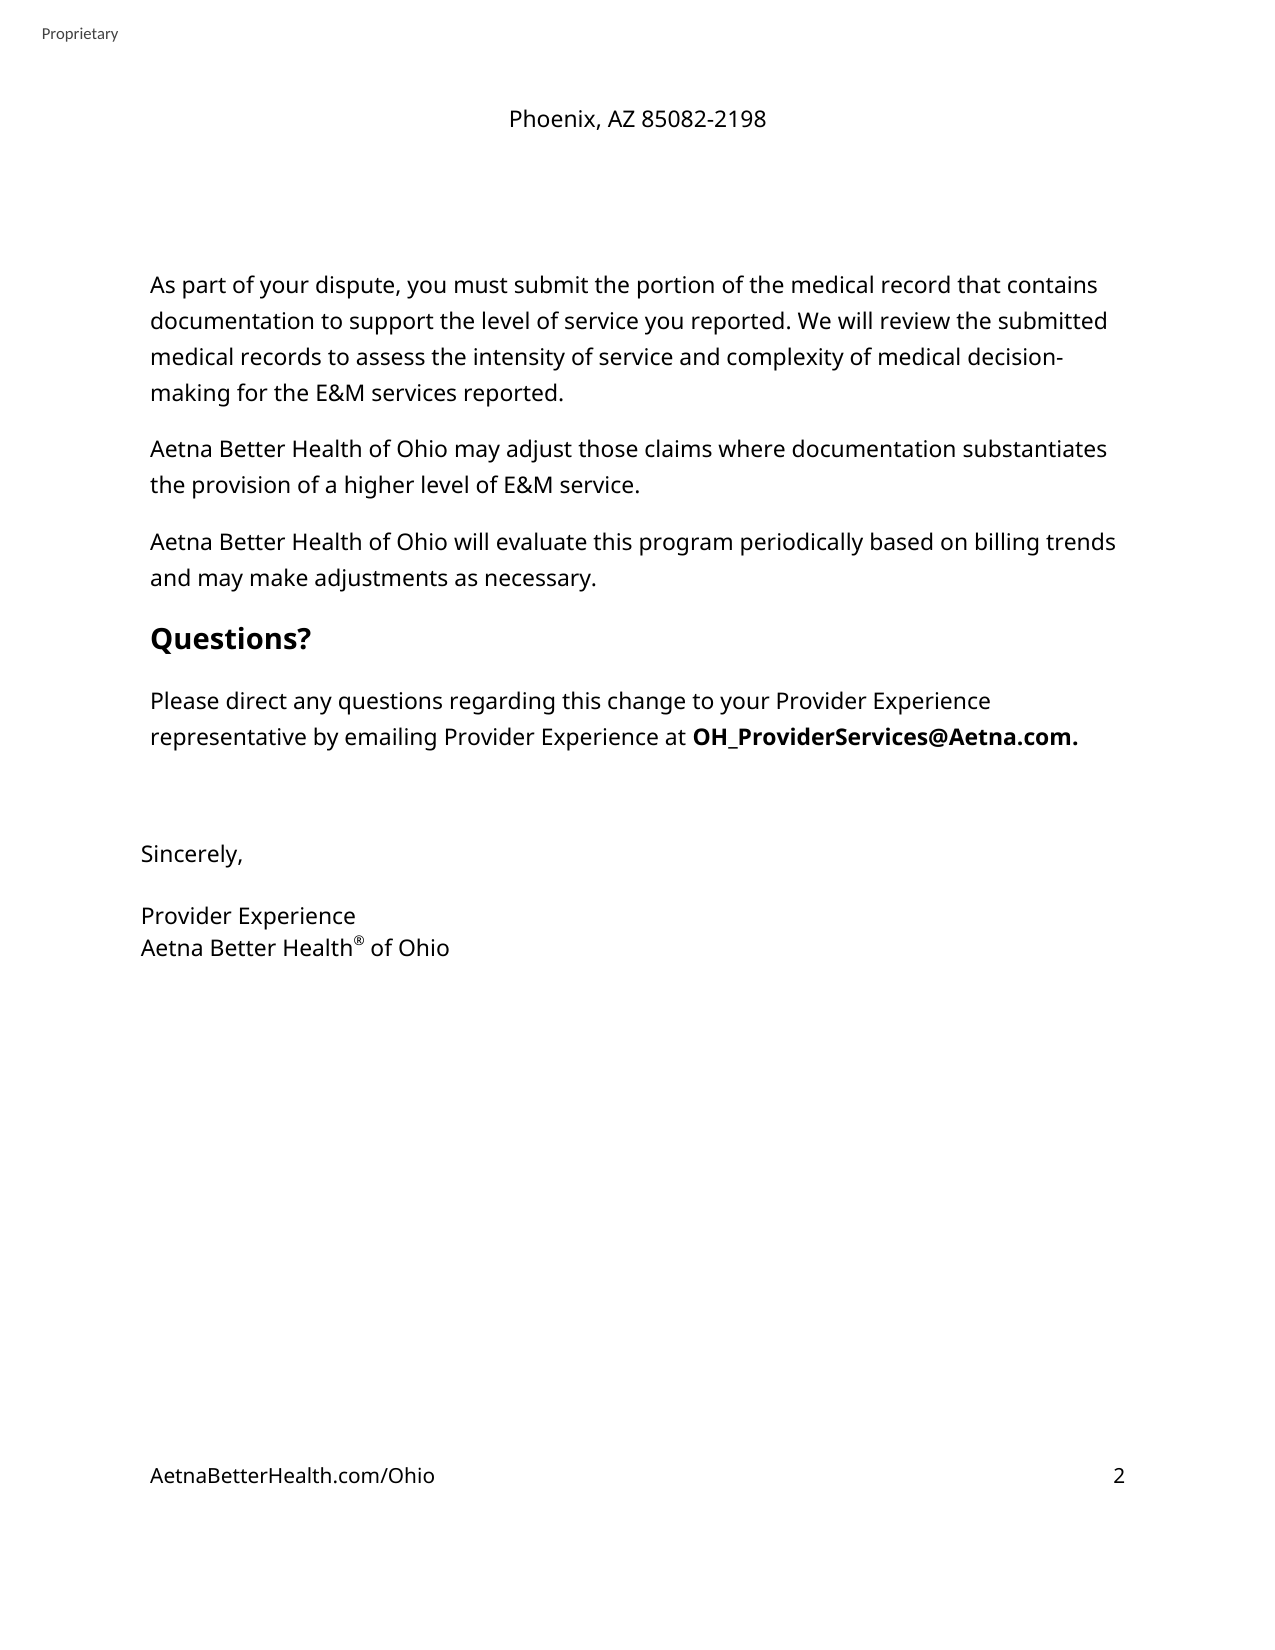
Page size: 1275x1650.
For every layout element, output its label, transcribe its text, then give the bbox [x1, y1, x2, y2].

text Aetna Better Health® of Ohio [141, 932, 1125, 963]
text As part of your dispute, you must submit the portion of the medical record that contains documentation to support the level of service you reported. We will review the submitted medical records to assess the intensity of service and complexity of medical decision-making for the E&M services reported. [150, 269, 1125, 408]
text Provider Experience [141, 900, 1125, 932]
text Phoenix, AZ 85082-2198 [150, 103, 1125, 134]
text Aetna Better Health of Ohio will evaluate this program periodically based on billing trends and may make adjustments as necessary. [150, 526, 1125, 593]
text Sincerely, [141, 838, 1125, 869]
text Please direct any questions regarding this change to your Provider Experience representative by emailing Provider Experience at OH_ProviderServices@Aetna.com. [150, 685, 1125, 752]
text Aetna Better Health of Ohio may adjust those claims where documentation substantiates the provision of a higher level of E&M service. [150, 433, 1125, 500]
text Questions? [150, 619, 1125, 658]
